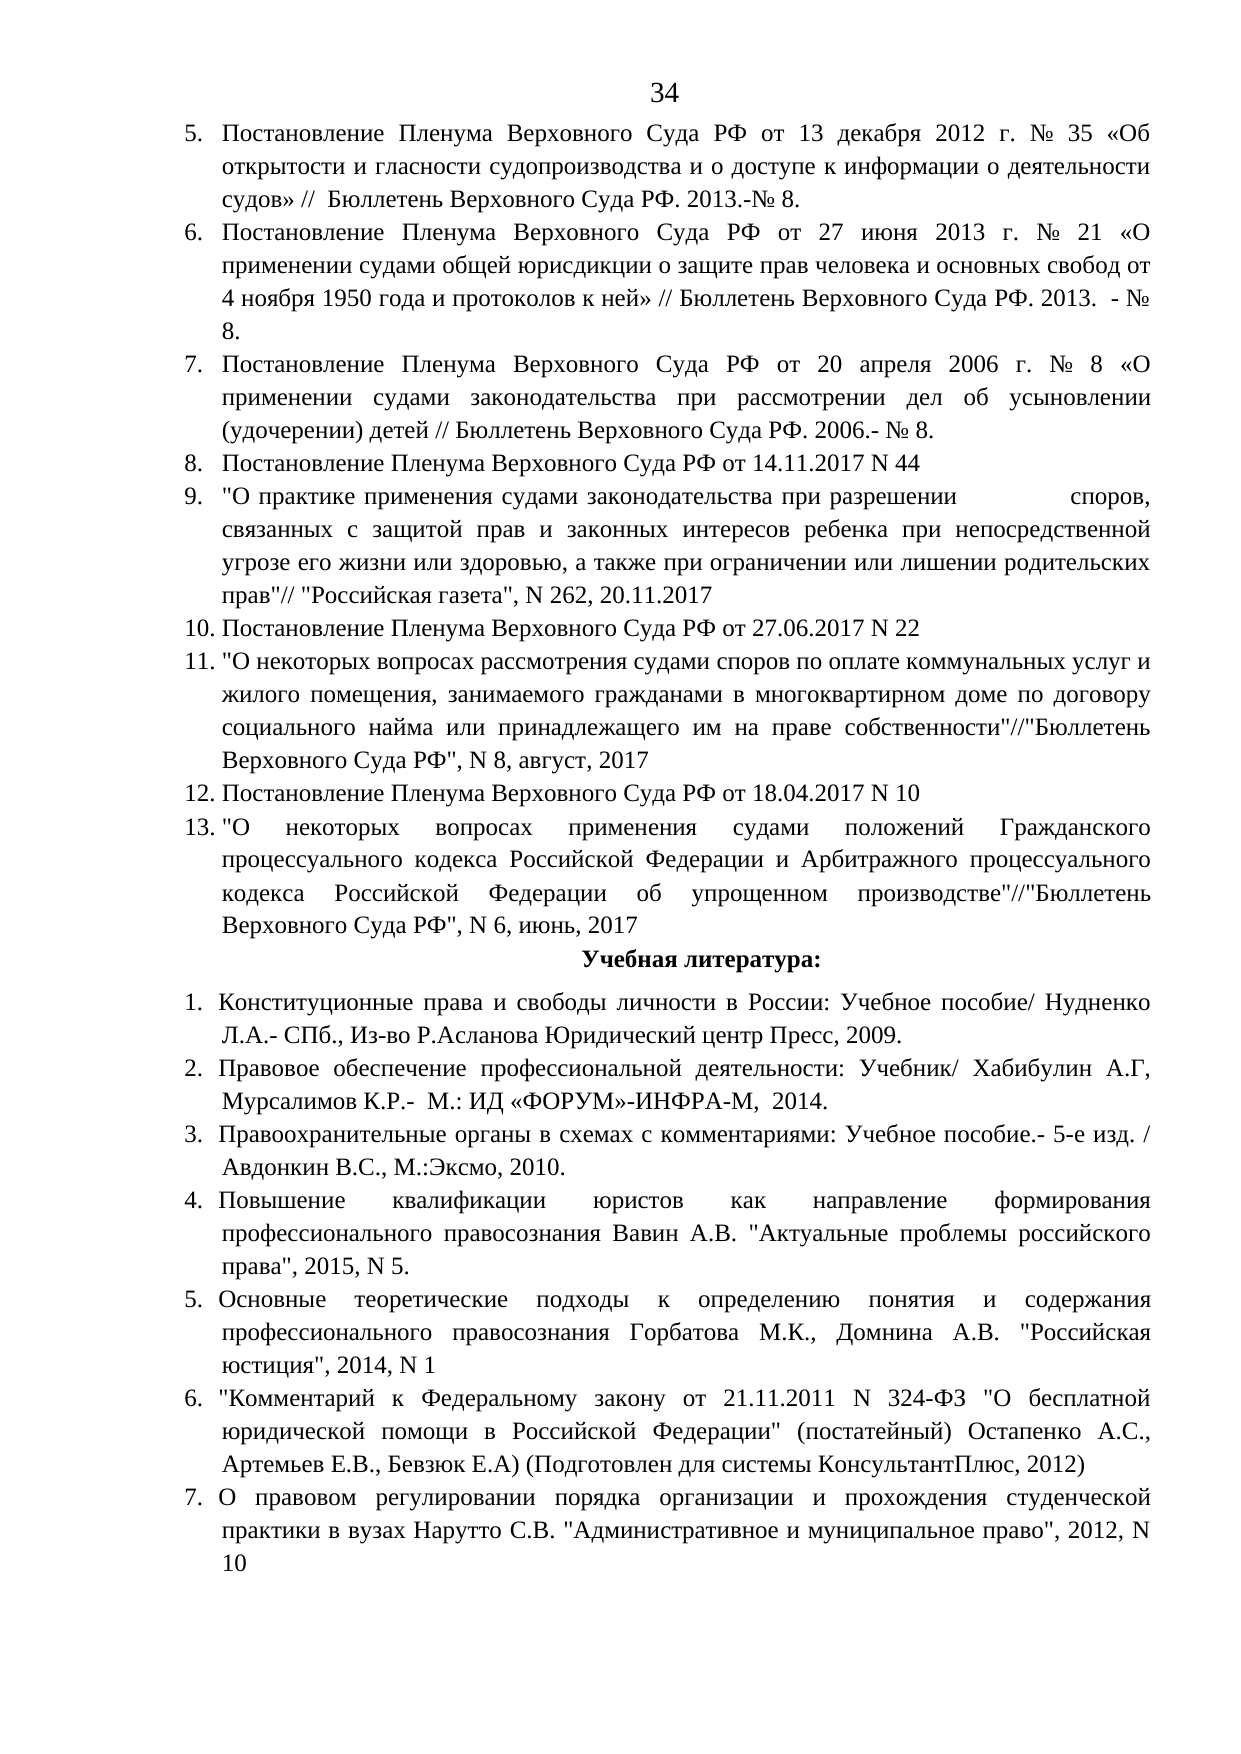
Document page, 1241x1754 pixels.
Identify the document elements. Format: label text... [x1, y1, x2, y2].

list Правоохранительные органы в схемах с комментариями: Учебное пособие.- 5-е изд. / Авдонкин В.С., М.:Эксмо, 2010. [184, 1119, 1152, 1181]
text Учебная литература: [177, 944, 1152, 972]
list Постановление Пленума Верховного Суда РФ от 20 апреля 2006 г. № 8 «О применении судами законодательства при рассмотрении дел об усыновлении (удочерении) детей // Бюллетень Верховного Суда РФ. 2006.- № 8. [184, 349, 1152, 444]
list "О практике применения судами законодательства при разрешении споров, связанных с защитой прав и законных интересов ребенка при непосредственной угрозе его жизни или здоровью, а также при ограничении или лишении родительских прав"// "Российская газета", N 262, 20.11.2017 [184, 481, 1152, 609]
list Правовое обеспечение профессиональной деятельности: Учебник/ Хабибулин А.Г, Мурсалимов К.Р.- М.: ИД «ФОРУМ»-ИНФРА-М, 2014. [184, 1053, 1152, 1114]
list Повышение квалификации юристов как направление формирования профессионального правосознания Вавин А.В. "Актуальные проблемы российского права", 2015, N 5. [184, 1185, 1152, 1280]
list "О некоторых вопросах применения судами положений Гражданского процессуального кодекса Российской Федерации и Арбитражного процессуального кодекса Российской Федерации об упрощенном производстве"//"Бюллетень Верховного Суда РФ", N 6, июнь, 2017 [184, 812, 1152, 939]
list Постановление Пленума Верховного Суда РФ от 13 декабря 2012 г. № 35 «Об открытости и гласности судопроизводства и о доступе к информации о деятельности судов» // Бюллетень Верховного Суда РФ. 2013.-№ 8. [184, 118, 1152, 213]
list Постановление Пленума Верховного Суда РФ от 27.06.2017 N 22 [184, 613, 1152, 642]
list Основные теоретические подходы к определению понятия и содержания профессионального правосознания Горбатова М.К., Домнина А.В. "Российская юстиция", 2014, N 1 [184, 1284, 1152, 1379]
list Постановление Пленума Верховного Суда РФ от 18.04.2017 N 10 [184, 778, 1152, 807]
list О правовом регулировании порядка организации и прохождения студенческой практики в вузах Нарутто С.В. "Административное и муниципальное право", 2012, N 10 [184, 1482, 1152, 1577]
list Постановление Пленума Верховного Суда РФ от 27 июня 2013 г. № 21 «О применении судами общей юрисдикции о защите прав человека и основных свобод от 4 ноября 1950 года и протоколов к ней» // Бюллетень Верховного Суда РФ. 2013. - № 8. [184, 217, 1152, 345]
list "О некоторых вопросах рассмотрения судами споров по оплате коммунальных услуг и жилого помещения, занимаемого гражданами в многоквартирном доме по договору социального найма или принадлежащего им на праве собственности"//"Бюллетень Верховного Суда РФ", N 8, август, 2017 [184, 646, 1152, 774]
list Конституционные права и свободы личности в России: Учебное пособие/ Нудненко Л.А.- СПб., Из-во Р.Асланова Юридический центр Пресс, 2009. [184, 987, 1152, 1048]
list Постановление Пленума Верховного Суда РФ от 14.11.2017 N 44 [184, 448, 1152, 477]
list "Комментарий к Федеральному закону от 21.11.2011 N 324-ФЗ "О бесплатной юридической помощи в Российской Федерации" (постатейный) Остапенко А.С., Артемьев Е.В., Бевзюк Е.А) (Подготовлен для системы КонсультантПлюс, 2012) [184, 1383, 1152, 1478]
